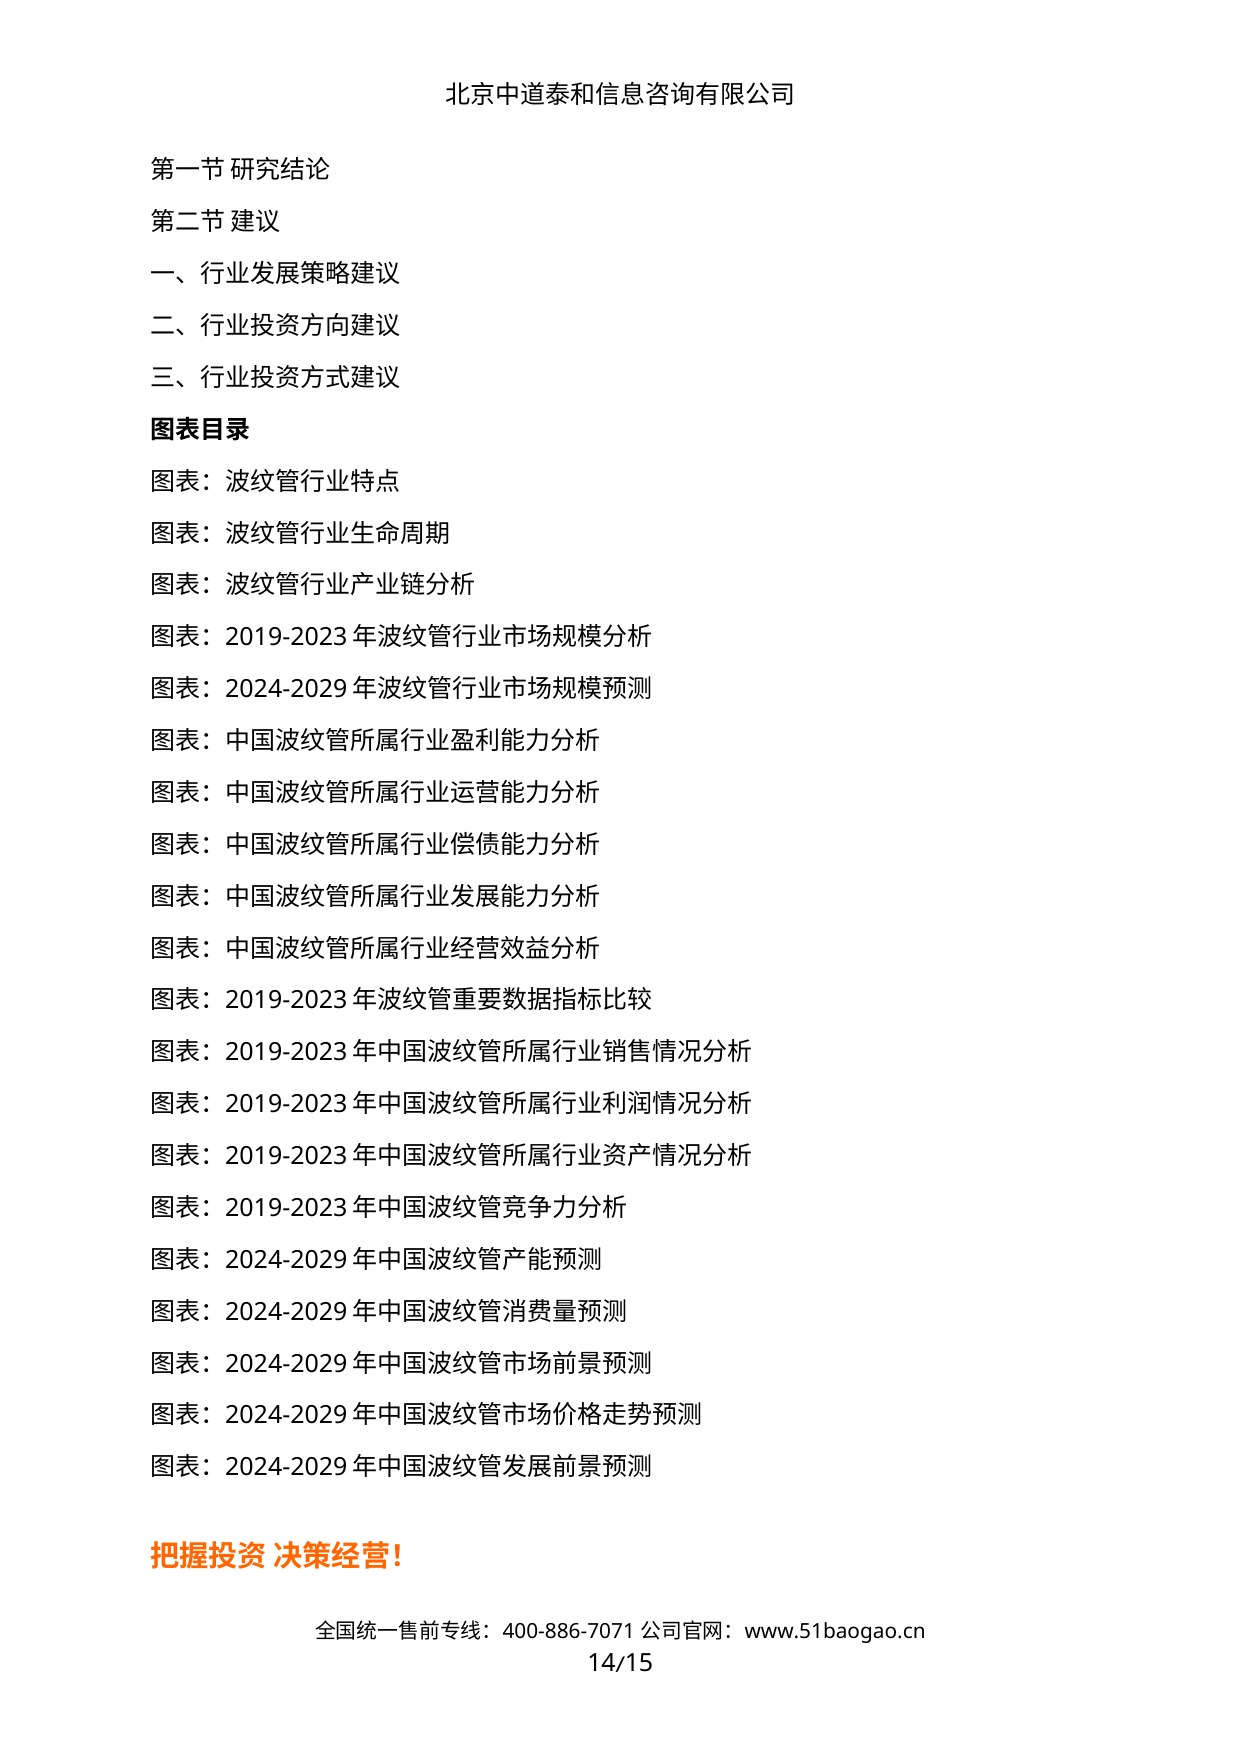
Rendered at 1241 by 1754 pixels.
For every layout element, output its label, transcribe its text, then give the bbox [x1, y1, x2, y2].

text 图表目录 [150, 409, 1090, 446]
text 图表：波纹管行业特点 [150, 461, 1090, 497]
text 图表：2019-2023年中国波纹管所属行业资产情况分析 [150, 1136, 1090, 1172]
text 图表：2024-2029年波纹管行业市场规模预测 [150, 669, 1090, 705]
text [150, 1499, 1090, 1575]
text 第二节 建议 [150, 202, 1090, 238]
text 图表：2024-2029年中国波纹管产能预测 [150, 1239, 1090, 1276]
text 一、行业发展策略建议 [150, 254, 1090, 290]
text 图表：2019-2023年中国波纹管所属行业利润情况分析 [150, 1084, 1090, 1120]
text 图表：波纹管行业生命周期 [150, 513, 1090, 549]
text 二、行业投资方向建议 [150, 306, 1090, 342]
text 图表：中国波纹管所属行业偿债能力分析 [150, 824, 1090, 861]
text 图表：2024-2029年中国波纹管发展前景预测 [150, 1447, 1090, 1483]
text 图表：2024-2029年中国波纹管消费量预测 [150, 1291, 1090, 1327]
text 图表：波纹管行业产业链分析 [150, 565, 1090, 601]
text 图表：2019-2023年波纹管重要数据指标比较 [150, 980, 1090, 1016]
text 图表：2019-2023年中国波纹管所属行业销售情况分析 [150, 1032, 1090, 1068]
text 图表：2019-2023年波纹管行业市场规模分析 [150, 617, 1090, 653]
text 图表：2019-2023年中国波纹管竞争力分析 [150, 1187, 1090, 1224]
text 图表：2024-2029年中国波纹管市场前景预测 [150, 1343, 1090, 1379]
text 图表：中国波纹管所属行业盈利能力分析 [150, 721, 1090, 757]
text 图表：中国波纹管所属行业经营效益分析 [150, 928, 1090, 964]
text 图表：中国波纹管所属行业运营能力分析 [150, 772, 1090, 809]
text 三、行业投资方式建议 [150, 357, 1090, 394]
text 图表：2024-2029年中国波纹管市场价格走势预测 [150, 1395, 1090, 1431]
text 图表：中国波纹管所属行业发展能力分析 [150, 876, 1090, 912]
text 第一节 研究结论 [150, 150, 1090, 186]
